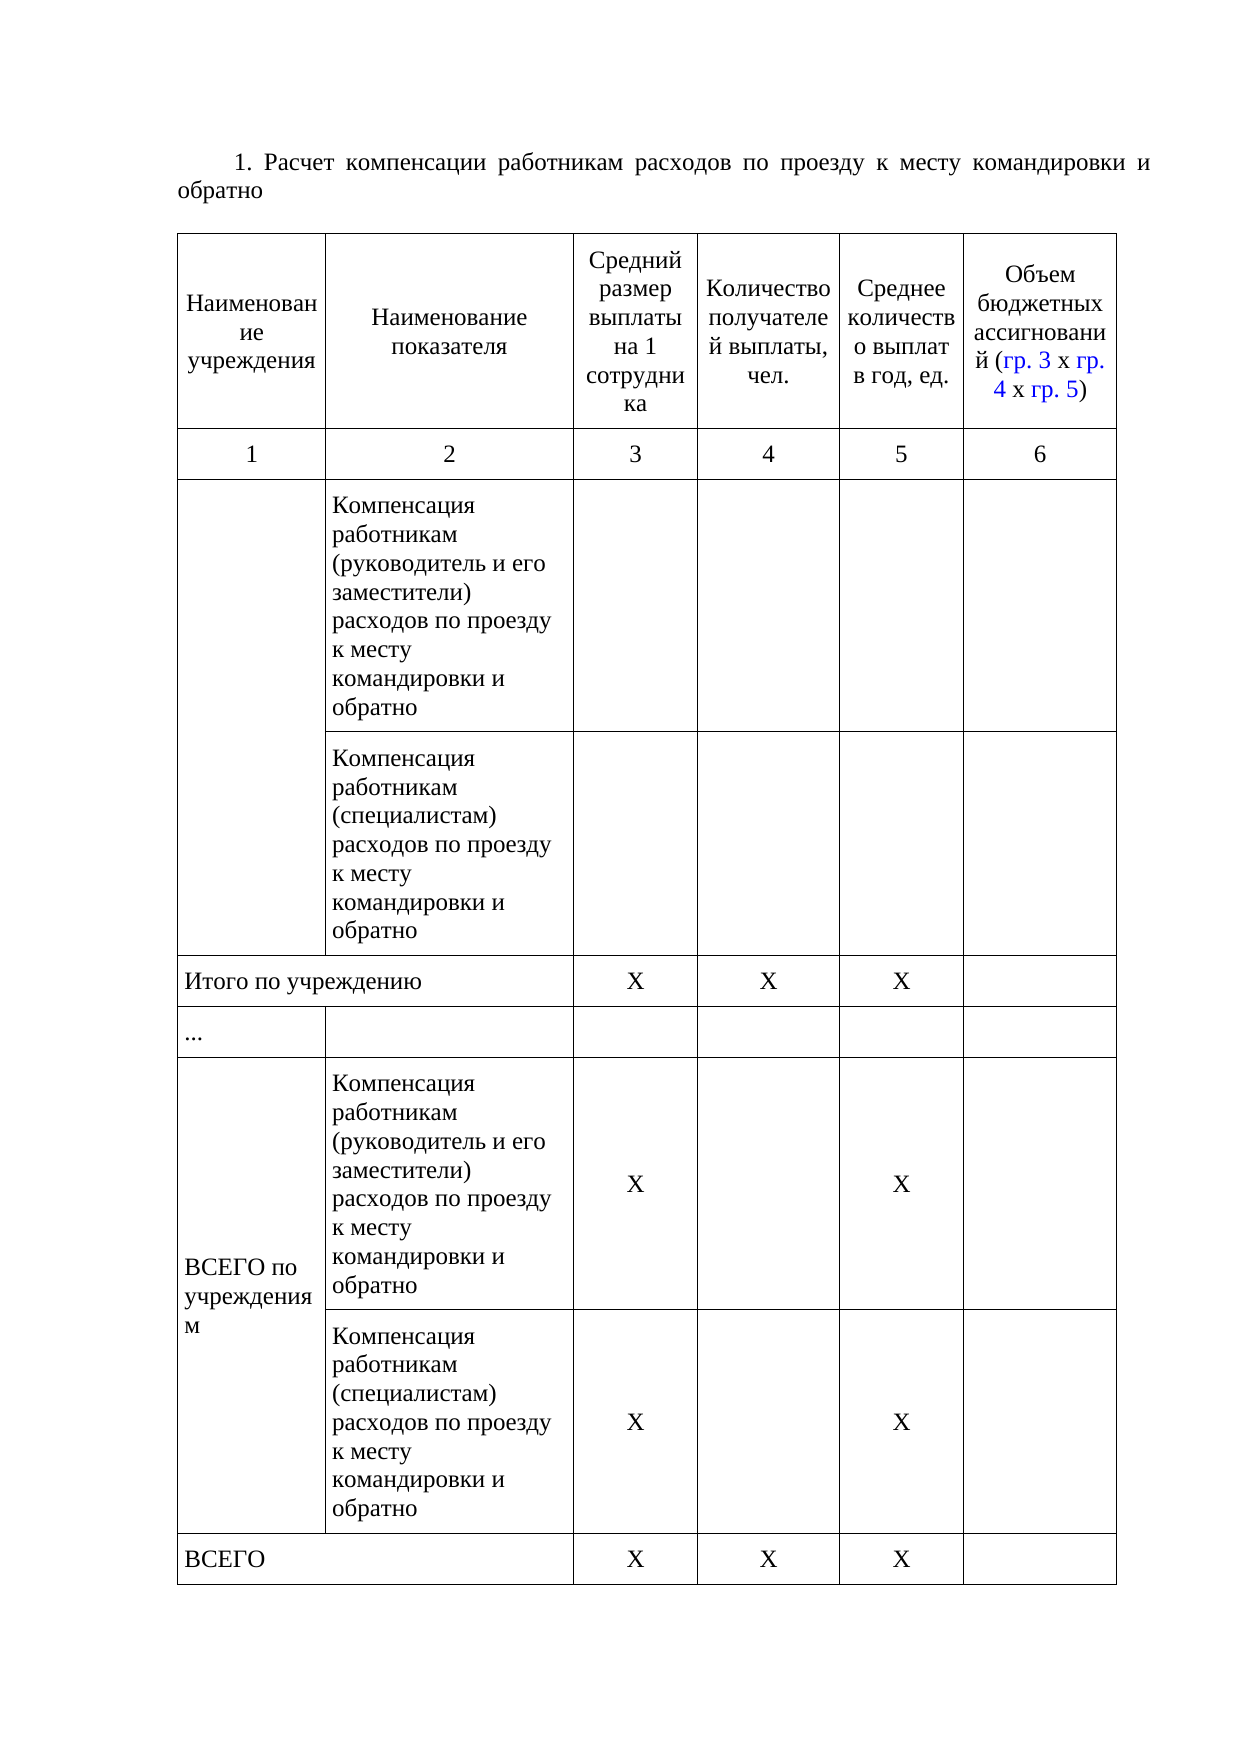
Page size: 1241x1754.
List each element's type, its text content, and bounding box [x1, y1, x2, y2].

table_cell X [698, 1534, 839, 1584]
table_cell Компенсация работникам (специалистам) расходов по проезду к месту командировки и обратно [326, 732, 573, 955]
table_cell 1 [178, 429, 325, 479]
table_cell [698, 480, 839, 731]
table_cell X [840, 1310, 963, 1533]
table_cell X [840, 1534, 963, 1584]
table_cell [698, 1310, 839, 1533]
table_cell [574, 1007, 697, 1057]
table_cell [840, 480, 963, 731]
table_cell 6 [964, 429, 1116, 479]
table_cell X [840, 956, 963, 1006]
table_cell [698, 1058, 839, 1309]
table_cell ВСЕГО по учреждениям [178, 1058, 325, 1533]
table_header Средний размер выплаты на 1 сотрудника [574, 234, 697, 428]
table_cell X [574, 956, 697, 1006]
table_cell [178, 480, 325, 955]
table_cell 4 [698, 429, 839, 479]
table_header Среднее количество выплат в год, ед. [840, 234, 963, 428]
table_cell ВСЕГО [178, 1534, 573, 1584]
table_cell [964, 1310, 1116, 1533]
table_cell [964, 956, 1116, 1006]
table_header Наименование учреждения [178, 234, 325, 428]
table_cell [574, 732, 697, 955]
table_cell [698, 1007, 839, 1057]
table_cell Компенсация работникам (руководитель и его заместители) расходов по проезду к месту командировки и обратно [326, 480, 573, 731]
table_cell ... [178, 1007, 325, 1057]
table_cell X [574, 1534, 697, 1584]
table_cell X [698, 956, 839, 1006]
table_cell X [574, 1058, 697, 1309]
table_cell Итого по учреждению [178, 956, 573, 1006]
table_cell [964, 480, 1116, 731]
table_cell [964, 1058, 1116, 1309]
table_cell 3 [574, 429, 697, 479]
text 1. Расчет компенсации работникам расходов по проезду к месту командировки и обратно [177, 147, 1152, 204]
table_cell [698, 732, 839, 955]
table_cell X [574, 1310, 697, 1533]
table_cell Компенсация работникам (специалистам) расходов по проезду к месту командировки и обратно [326, 1310, 573, 1533]
table_cell 2 [326, 429, 573, 479]
table_cell [964, 732, 1116, 955]
table_cell [964, 1007, 1116, 1057]
table_cell X [840, 1058, 963, 1309]
table_cell [840, 1007, 963, 1057]
table_cell [840, 732, 963, 955]
table_cell 5 [840, 429, 963, 479]
table_cell Компенсация работникам (руководитель и его заместители) расходов по проезду к месту командировки и обратно [326, 1058, 573, 1309]
table_header Наименование показателя [326, 234, 573, 428]
table_cell [574, 480, 697, 731]
table_header Количество получателей выплаты, чел. [698, 234, 839, 428]
table_header Объем бюджетных ассигнований (гр. 3 x гр. 4 x гр. 5) [964, 234, 1116, 428]
table_cell [964, 1534, 1116, 1584]
table_cell [326, 1007, 573, 1057]
